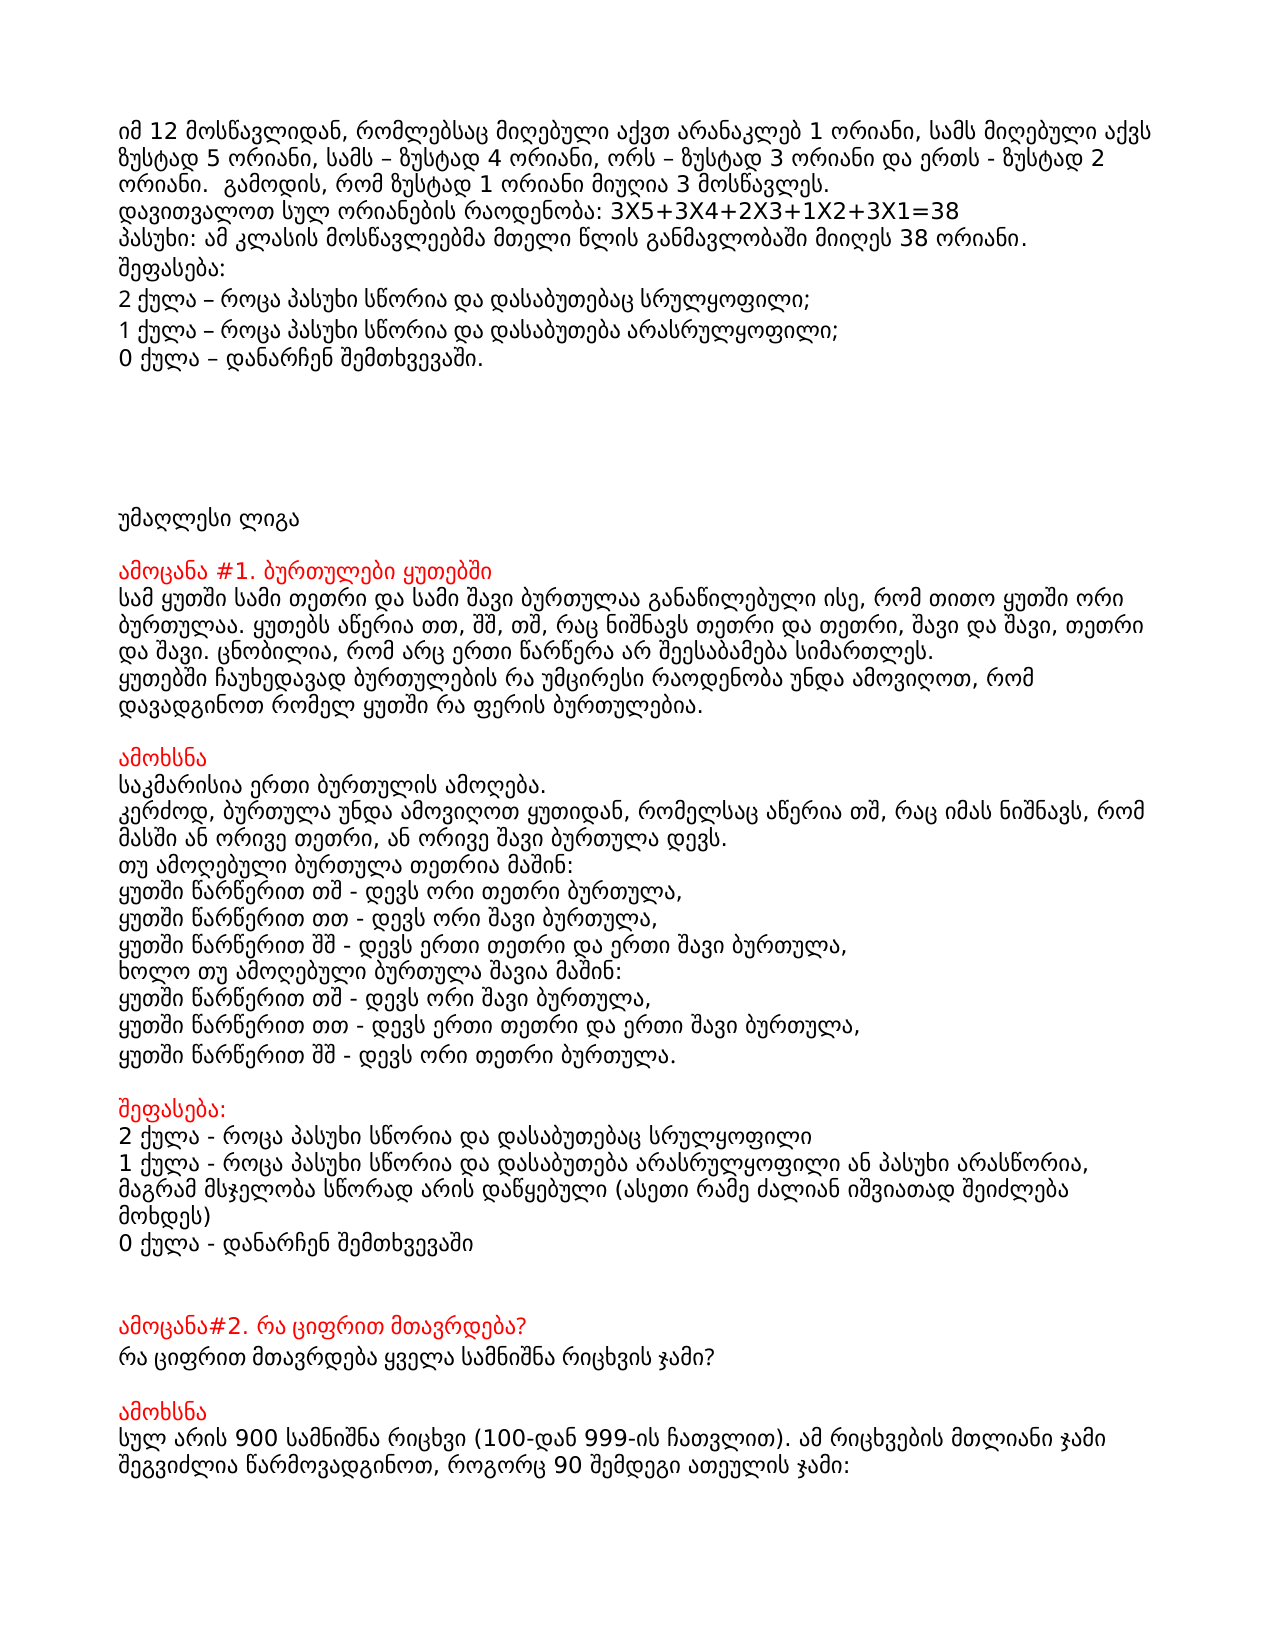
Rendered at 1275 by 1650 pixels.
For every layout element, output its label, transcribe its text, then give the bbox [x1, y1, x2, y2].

text ყუთში წარწერით თთ - დევს ერთი თეთრი და ერთი შავი ბურთულა, [118, 1012, 1157, 1038]
text რა ციფრით მთავრდება ყველა სამნიშნა რიცხვის ჯამი? [118, 1341, 1157, 1372]
text ყუთებში ჩაუხედავად ბურთულების რა უმცირესი რაოდენობა უნდა ამოვიღოთ, რომ დავადგინოთ რომელ ყუთში რა ფერის ბურთულებია. [118, 665, 1157, 718]
text ამოცანა#2. რა ციფრით მთავრდება? [118, 1310, 1157, 1341]
text საკმარისია ერთი ბურთულის ამოღება. [118, 772, 1157, 798]
text 2 ქულა – როცა პასუხი სწორია და დასაბუთებაც სრულყოფილი; [118, 283, 1157, 314]
text იმ 12 მოსწავლიდან, რომლებსაც მიღებული აქვთ არანაკლებ 1 ორიანი, სამს მიღებული აქვს ზუსტად 5 ორიანი, სამს – ზუსტად 4 ორიანი, ორს – ზუსტად 3 ორიანი და ერთს - ზუსტად 2 ორიანი. გამოდის, რომ ზუსტად 1 ორიანი მიუღია 3 მოსწავლეს. [118, 118, 1157, 198]
text შეფასება: [118, 1096, 1157, 1123]
text 0 ქულა - დანარჩენ შემთხვევაში [118, 1230, 1157, 1256]
text უმაღლესი ლიგა [118, 505, 1157, 532]
text ყუთში წარწერით შშ - დევს ორი თეთრი ბურთულა. [118, 1038, 1157, 1070]
text ყუთში წარწერით თშ - დევს ორი შავი ბურთულა, [118, 985, 1157, 1012]
text პასუხი: ამ კლასის მოსწავლეებმა მთელი წლის განმავლობაში მიიღეს 38 ორიანი. [118, 225, 1157, 251]
text კერძოდ, ბურთულა უნდა ამოვიღოთ ყუთიდან, რომელსაც აწერია თშ, რაც იმას ნიშნავს, რომ მასში ან ორივე თეთრი, ან ორივე შავი ბურთულა დევს. [118, 798, 1157, 852]
text სამ ყუთში სამი თეთრი და სამი შავი ბურთულაა განაწილებული ისე, რომ თითო ყუთში ორი ბურთულაა. ყუთებს აწერია თთ, შშ, თშ, რაც ნიშნავს თეთრი და თეთრი, შავი და შავი, თეთრი და შავი. ცნობილია, რომ არც ერთი წარწერა არ შეესაბამება სიმართლეს. [118, 585, 1157, 665]
text თუ ამოღებული ბურთულა თეთრია მაშინ: [118, 852, 1157, 878]
text 0 ქულა – დანარჩენ შემთხვევაში. [118, 345, 1157, 372]
text ამოხსნა [118, 1399, 1157, 1426]
text 1 ქულა - როცა პასუხი სწორია და დასაბუთება არასრულყოფილი ან პასუხი არასწორია, მაგრამ მსჯელობა სწორად არის დაწყებული (ასეთი რამე ძალიან იშვიათად შეიძლება მოხდეს) [118, 1150, 1157, 1230]
text ყუთში წარწერით თთ - დევს ორი შავი ბურთულა, [118, 905, 1157, 932]
text სულ არის 900 სამნიშნა რიცხვი (100-დან 999-ის ჩათვლით). ამ რიცხვების მთლიანი ჯამი შეგვიძლია წარმოვადგინოთ, როგორც 90 შემდეგი ათეულის ჯამი: [118, 1426, 1157, 1479]
text შეფასება: [118, 251, 1157, 283]
text ხოლო თუ ამოღებული ბურთულა შავია მაშინ: [118, 958, 1157, 985]
text ყუთში წარწერით თშ - დევს ორი თეთრი ბურთულა, [118, 878, 1157, 905]
text ამოცანა #1. ბურთულები ყუთებში [118, 558, 1157, 585]
text 1 ქულა – როცა პასუხი სწორია და დასაბუთება არასრულყოფილი; [118, 314, 1157, 345]
text ამოხსნა [118, 745, 1157, 772]
text 2 ქულა - როცა პასუხი სწორია და დასაბუთებაც სრულყოფილი [118, 1123, 1157, 1150]
text ყუთში წარწერით შშ - დევს ერთი თეთრი და ერთი შავი ბურთულა, [118, 932, 1157, 958]
text დავითვალოთ სულ ორიანების რაოდენობა: 3X5+3X4+2X3+1X2+3X1=38 [118, 198, 1157, 225]
